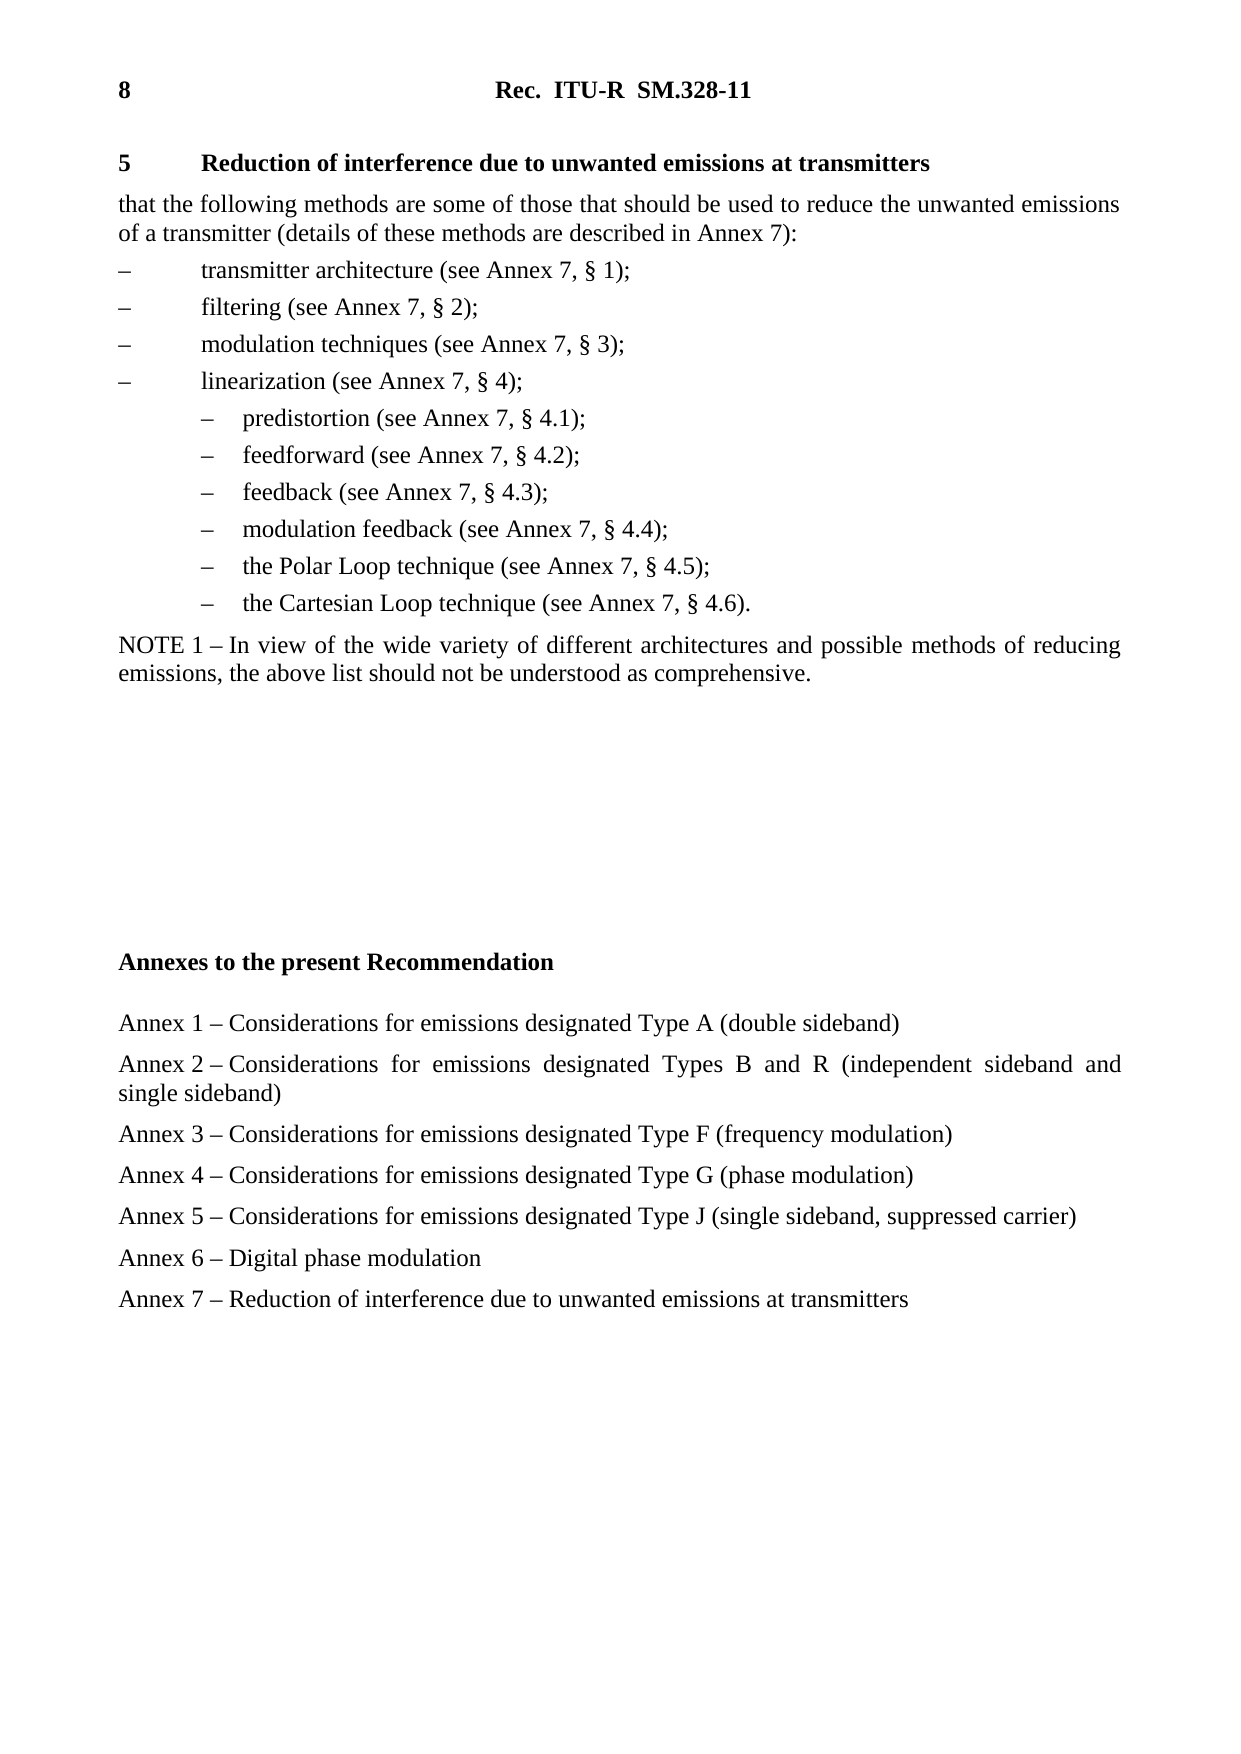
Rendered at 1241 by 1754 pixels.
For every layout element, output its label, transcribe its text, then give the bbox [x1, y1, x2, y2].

text Annex 7 – Reduction of interference due to unwanted emissions at transmitters [118, 1284, 1122, 1313]
text – the Cartesian Loop technique (see Annex 7, § 4.6). [201, 588, 1122, 617]
text – transmitter architecture (see Annex 7, § 1); [118, 255, 1122, 283]
text – modulation feedback (see Annex 7, § 4.4); [201, 514, 1122, 543]
text – predistortion (see Annex 7, § 4.1); [201, 403, 1122, 432]
text Annex 4 – Considerations for emissions designated Type G (phase modulation) [118, 1160, 1122, 1189]
text – feedback (see Annex 7, § 4.3); [201, 477, 1122, 506]
text Annex 3 – Considerations for emissions designated Type F (frequency modulation) [118, 1119, 1122, 1148]
text that the following methods are some of those that should be used to reduce the unwanted emissions of a transmitter (details of these methods are described in Annex 7): [118, 189, 1122, 246]
text Annex 5 – Considerations for emissions designated Type J (single sideband, suppressed carrier) [118, 1201, 1122, 1230]
text – filtering (see Annex 7, § 2); [118, 292, 1122, 321]
text – the Polar Loop technique (see Annex 7, § 4.5); [201, 551, 1122, 580]
text Annex 6 – Digital phase modulation [118, 1243, 1122, 1271]
text Annex 2 – Considerations for emissions designated Types B and R (independent sideband and single sideband) [118, 1049, 1122, 1106]
text Annex 1 – Considerations for emissions designated Type A (double sideband) [118, 1008, 1122, 1036]
text – feedforward (see Annex 7, § 4.2); [201, 440, 1122, 469]
text – modulation techniques (see Annex 7, § 3); [118, 329, 1122, 358]
text – linearization (see Annex 7, § 4); [118, 366, 1122, 395]
subtitle 5 Reduction of interference due to unwanted emissions at transmitters [118, 148, 1122, 176]
text NOTE 1 – In view of the wide variety of different architectures and possible methods of reducing emissions, the above list should not be understood as comprehensive. [118, 630, 1122, 687]
text Annexes to the present Recommendation [118, 947, 1122, 976]
